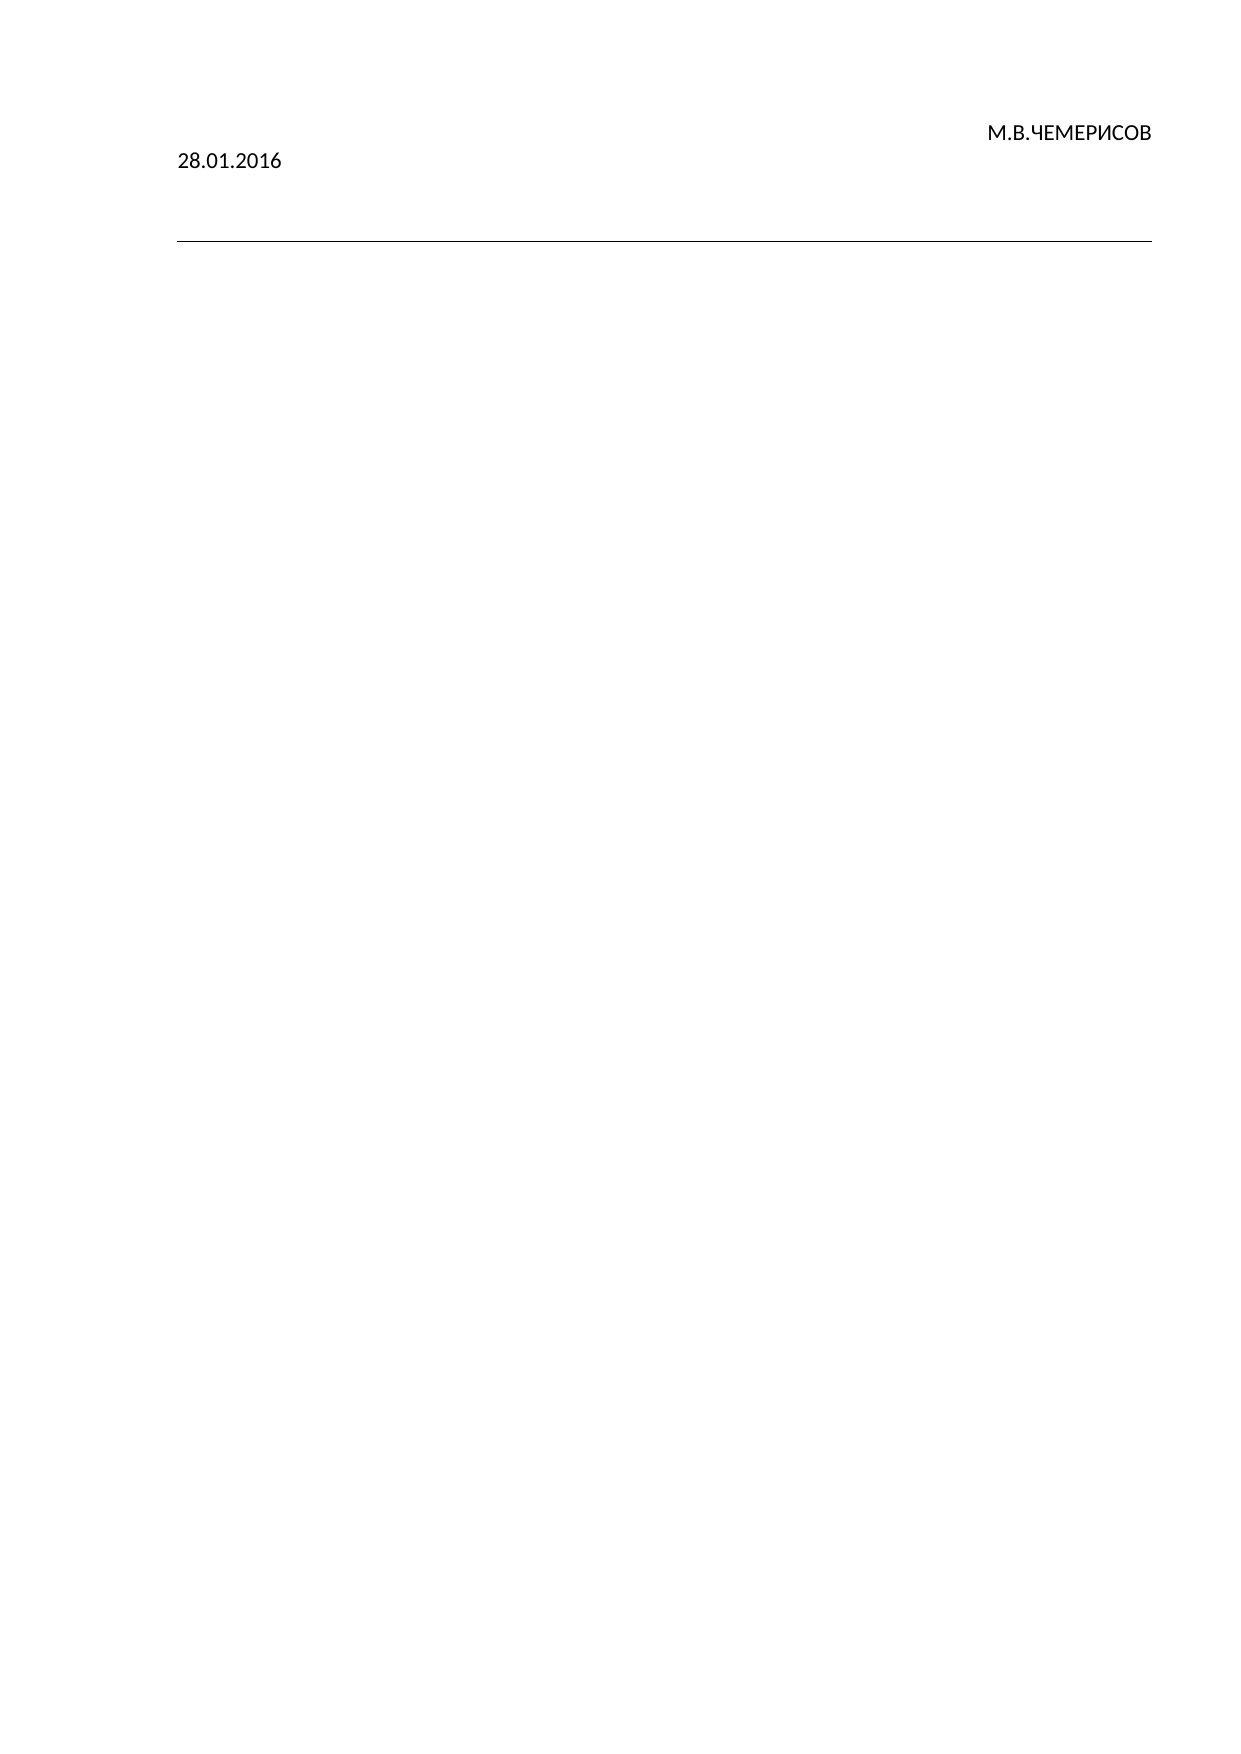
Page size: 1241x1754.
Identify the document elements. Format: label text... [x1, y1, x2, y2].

text М.В.ЧЕМЕРИСОВ [177, 118, 1152, 146]
text 28.01.2016 [177, 146, 1152, 174]
